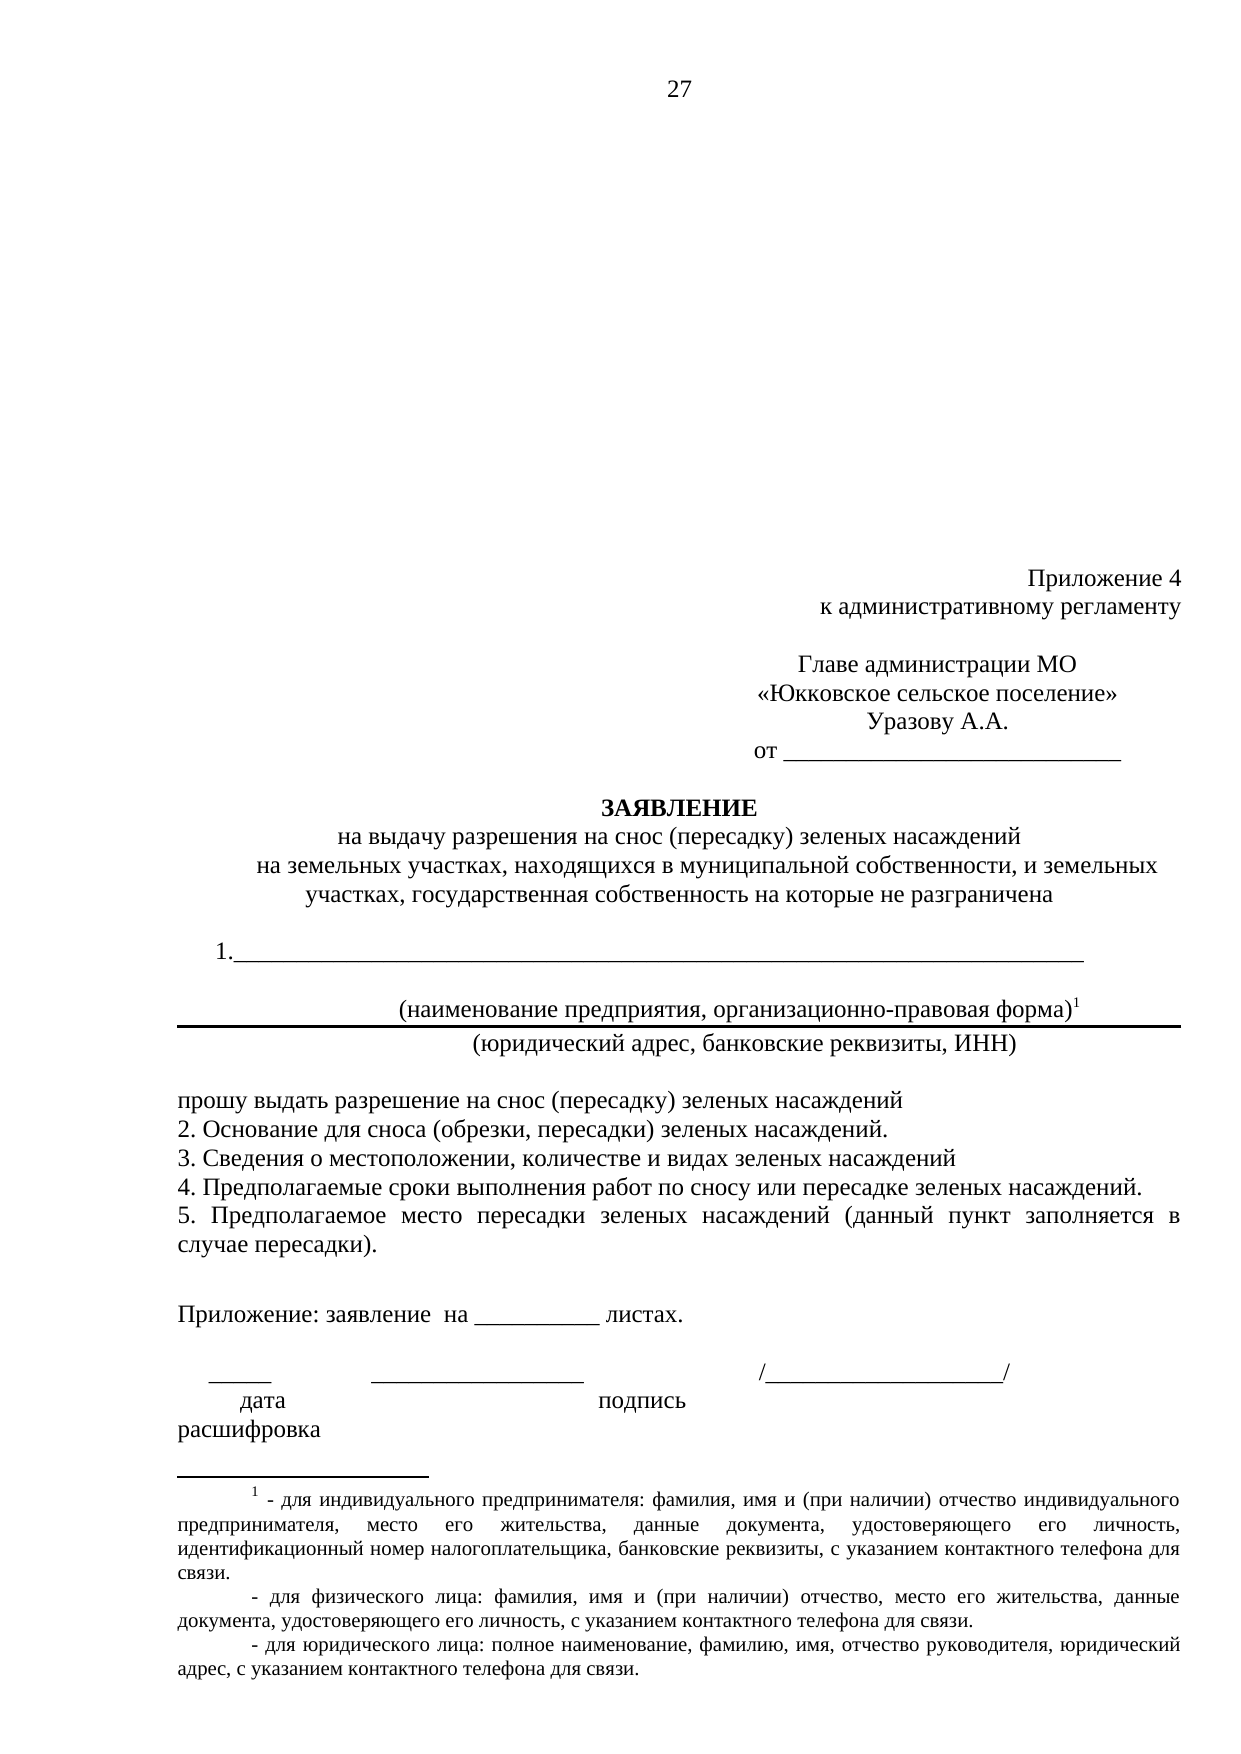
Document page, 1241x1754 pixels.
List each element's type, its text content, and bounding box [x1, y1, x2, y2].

text Приложение 4 [177, 563, 1181, 591]
text 1.____________________________________________________________________ [215, 936, 1181, 965]
text от ___________________________ [693, 735, 1181, 764]
text к административному регламенту [693, 591, 1181, 620]
text 5. Предполагаемое место пересадки зеленых насаждений (данный пункт заполняется в случае пересадки). [177, 1200, 1181, 1258]
text на выдачу разрешения на снос (пересадку) зеленых насаждений [177, 821, 1181, 850]
text 3. Сведения о местоположении, количестве и видах зеленых насаждений [177, 1143, 1181, 1172]
text дата подпись расшифровка [177, 1385, 1181, 1443]
text «Юкковское сельское поселение» [693, 678, 1181, 706]
text Главе администрации МО [693, 649, 1181, 678]
text (юридический адрес, банковские реквизиты, ИНН) [177, 1028, 1181, 1057]
text (наименование предприятия, организационно-правовая форма) [177, 994, 1181, 1025]
text на земельных участках, находящихся в муниципальной собственности, и земельных участках, государственная собственность на которые не разграничена [177, 850, 1181, 908]
text прошу выдать разрешение на снос (пересадку) зеленых насаждений [177, 1085, 1181, 1114]
text Приложение: заявление на __________ листах. [177, 1299, 1181, 1328]
subtitle ЗАЯВЛЕНИЕ [177, 793, 1181, 821]
text 4. Предполагаемые сроки выполнения работ по сносу или пересадке зеленых насаждений. [177, 1172, 1181, 1200]
text 2. Основание для сноса (обрезки, пересадки) зеленых насаждений. [177, 1114, 1181, 1143]
text _____ _________________ /___________________/ [177, 1357, 1181, 1385]
text Уразову А.А. [693, 706, 1181, 735]
